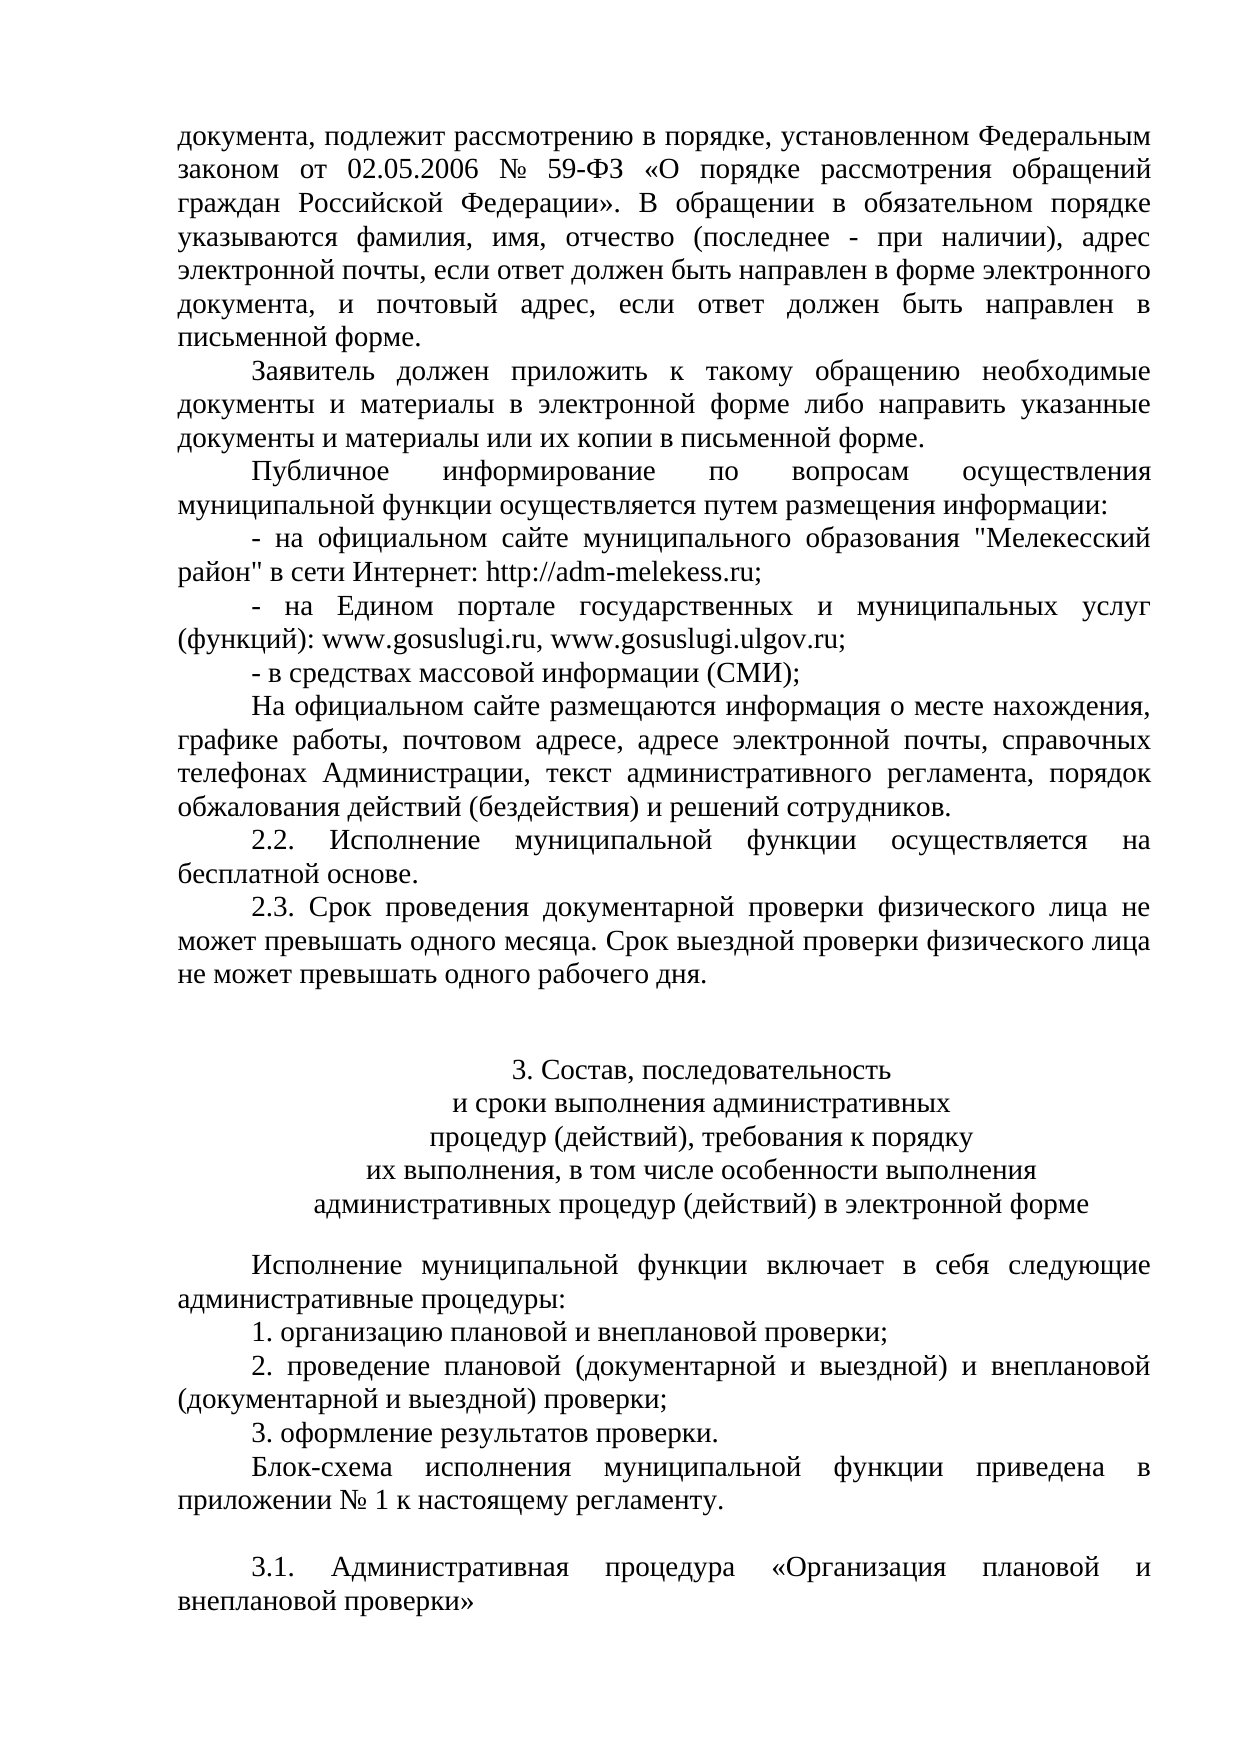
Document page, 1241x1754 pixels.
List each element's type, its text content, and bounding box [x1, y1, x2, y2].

text На официальном сайте размещаются информация о месте нахождения, графике работы, почтовом адресе, адресе электронной почты, справочных телефонах Администрации, текст административного регламента, порядок обжалования действий (бездействия) и решений сотрудников. [177, 688, 1152, 822]
text административных процедур (действий) в электронной форме [177, 1186, 1152, 1219]
text и сроки выполнения административных [177, 1085, 1152, 1119]
text 2.2. Исполнение муниципальной функции осуществляется на бесплатной основе. [177, 822, 1152, 889]
text 1. организацию плановой и внеплановой проверки; [177, 1314, 1152, 1348]
text Блок-схема исполнения муниципальной функции приведена в приложении № 1 к настоящему регламенту. [177, 1449, 1152, 1516]
text - в средствах массовой информации (СМИ); [177, 655, 1152, 688]
text 2. проведение плановой (документарной и выездной) и внеплановой (документарной и выездной) проверки; [177, 1348, 1152, 1415]
text 2.3. Срок проведения документарной проверки физического лица не может превышать одного месяца. Срок выездной проверки физического лица не может превышать одного рабочего дня. [177, 889, 1152, 990]
text их выполнения, в том числе особенности выполнения [177, 1152, 1152, 1186]
text Публичное информирование по вопросам осуществления муниципальной функции осуществляется путем размещения информации: [177, 453, 1152, 521]
text 3.1. Административная процедура «Организация плановой и внеплановой проверки» [177, 1549, 1152, 1616]
text процедур (действий), требования к порядку [177, 1119, 1152, 1152]
text 3. Состав, последовательность [177, 1052, 1152, 1085]
text Заявитель должен приложить к такому обращению необходимые документы и материалы в электронной форме либо направить указанные документы и материалы или их копии в письменной форме. [177, 353, 1152, 453]
text - на Едином портале государственных и муниципальных услуг (функций): www.gosuslugi.ru, www.gosuslugi.ulgov.ru; [177, 588, 1152, 655]
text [177, 118, 1152, 353]
text Исполнение муниципальной функции включает в себя следующие административные процедуры: [177, 1247, 1152, 1314]
text - на официальном сайте муниципального образования "Мелекесский район" в сети Интернет: http://adm-melekess.ru; [177, 521, 1152, 588]
text 3. оформление результатов проверки. [177, 1415, 1152, 1449]
